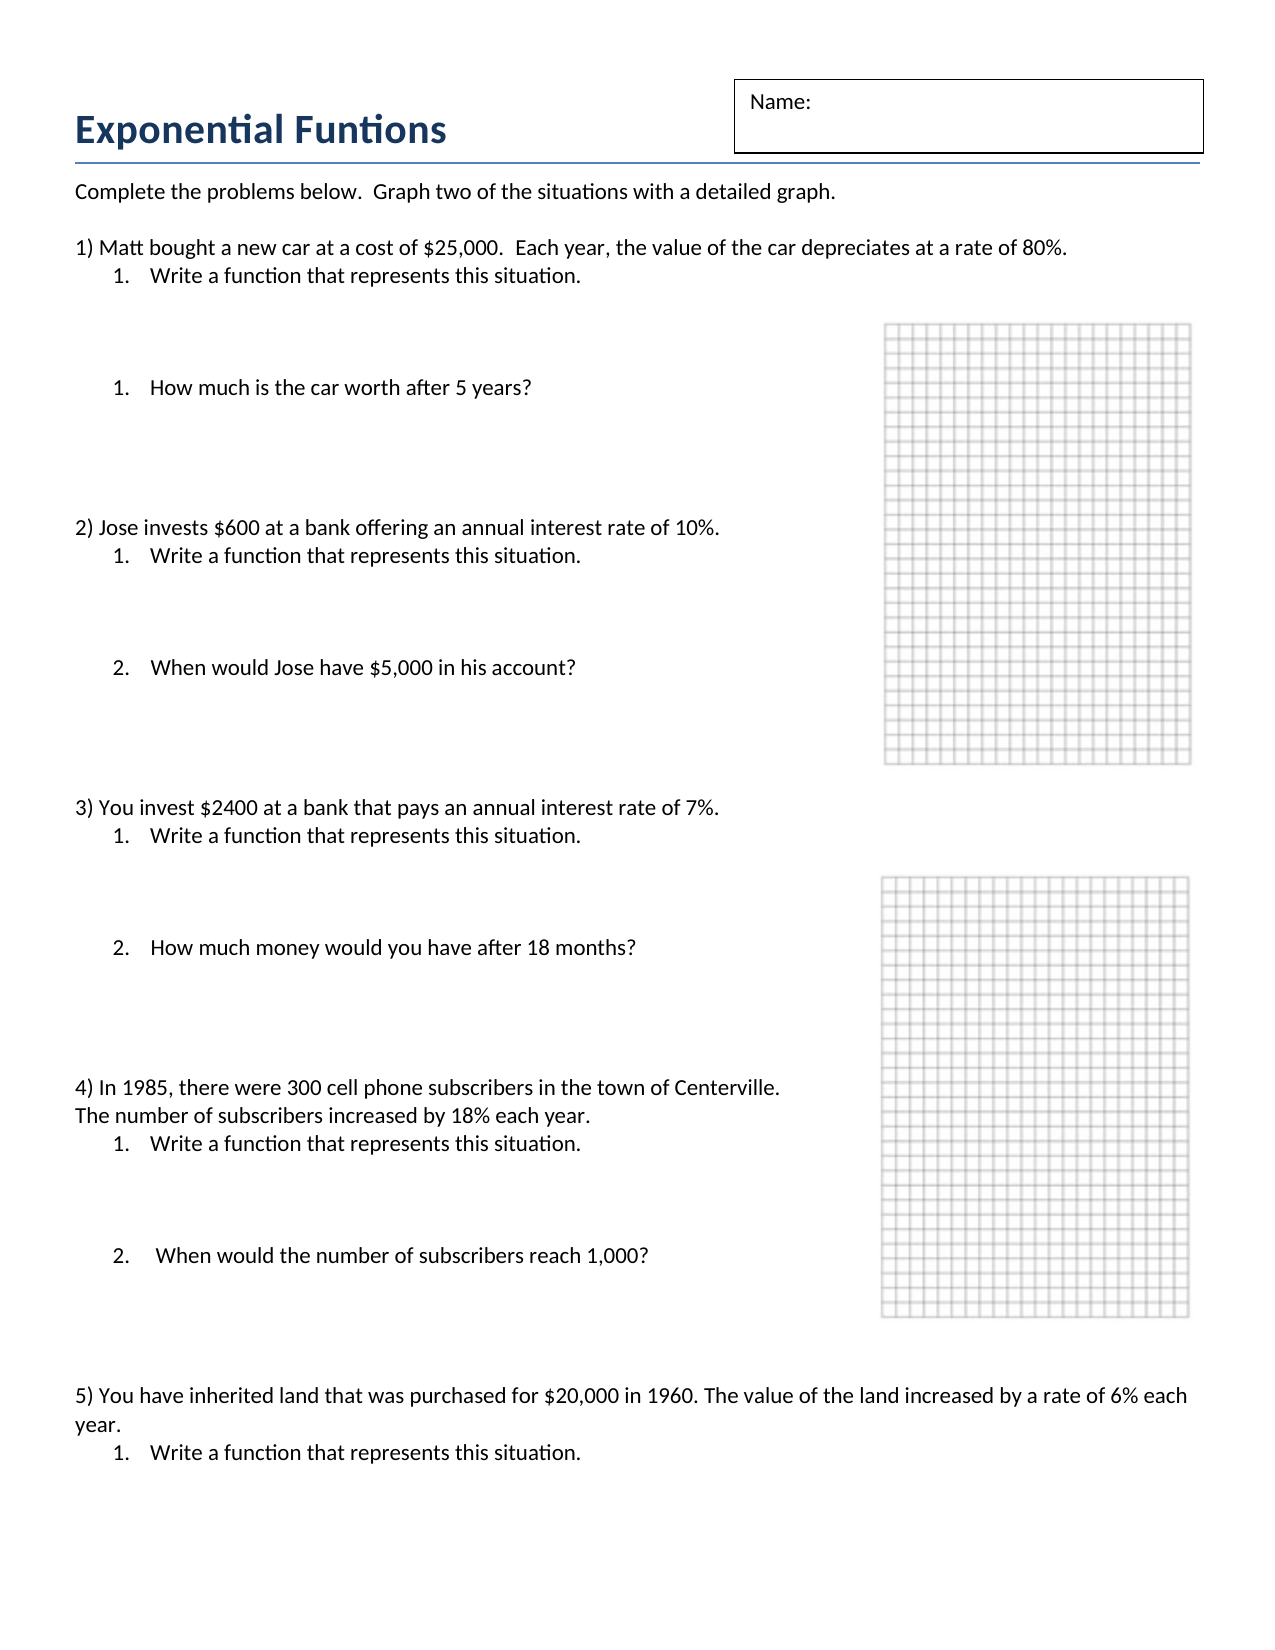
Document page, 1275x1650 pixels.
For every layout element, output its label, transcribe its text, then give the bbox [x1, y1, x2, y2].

picture [881, 319, 1194, 373]
text 3) You invest $2400 at a bank that pays an annual interest rate of 7%. [75, 793, 1200, 821]
text 2. When would the number of subscribers reach 1,000? [112, 1242, 1200, 1269]
text 2. When would Jose have $5,000 in his account? [112, 653, 1200, 681]
list Write a function that represents this situation. [112, 1438, 1200, 1466]
text 2. How much money would you have after 18 months? [112, 933, 1200, 961]
picture [878, 1157, 1192, 1242]
title Exponential Funtions [75, 103, 1200, 162]
text Complete the problems below. Graph two of the situations with a detailed graph. [75, 177, 1200, 205]
picture [881, 569, 1194, 653]
list Write a function that represents this situation. [112, 821, 1200, 849]
list How much is the car worth after 5 years? [112, 373, 1200, 401]
picture [881, 681, 1194, 769]
text 1) Matt bought a new car at a cost of $25,000. Each year, the value of the car depreciates at a rate of 80%. [75, 233, 1200, 261]
picture [881, 401, 1194, 513]
text The number of subscribers increased by 18% each year. [75, 1101, 1200, 1129]
picture [878, 961, 1192, 1073]
text 5) You have inherited land that was purchased for $20,000 in 1960. The value of the land increased by a rate of 6% each year. [75, 1382, 1200, 1438]
text 4) In 1985, there were 300 cell phone subscribers in the town of Centerville. [75, 1073, 1200, 1101]
text 2) Jose invests $600 at a bank offering an annual interest rate of 10%. [75, 513, 1200, 541]
list Write a function that represents this situation. [112, 541, 1200, 569]
list Write a function that represents this situation. [112, 1129, 1200, 1157]
picture [878, 872, 1192, 933]
list Write a function that represents this situation. [112, 261, 1200, 289]
picture [878, 1269, 1192, 1322]
